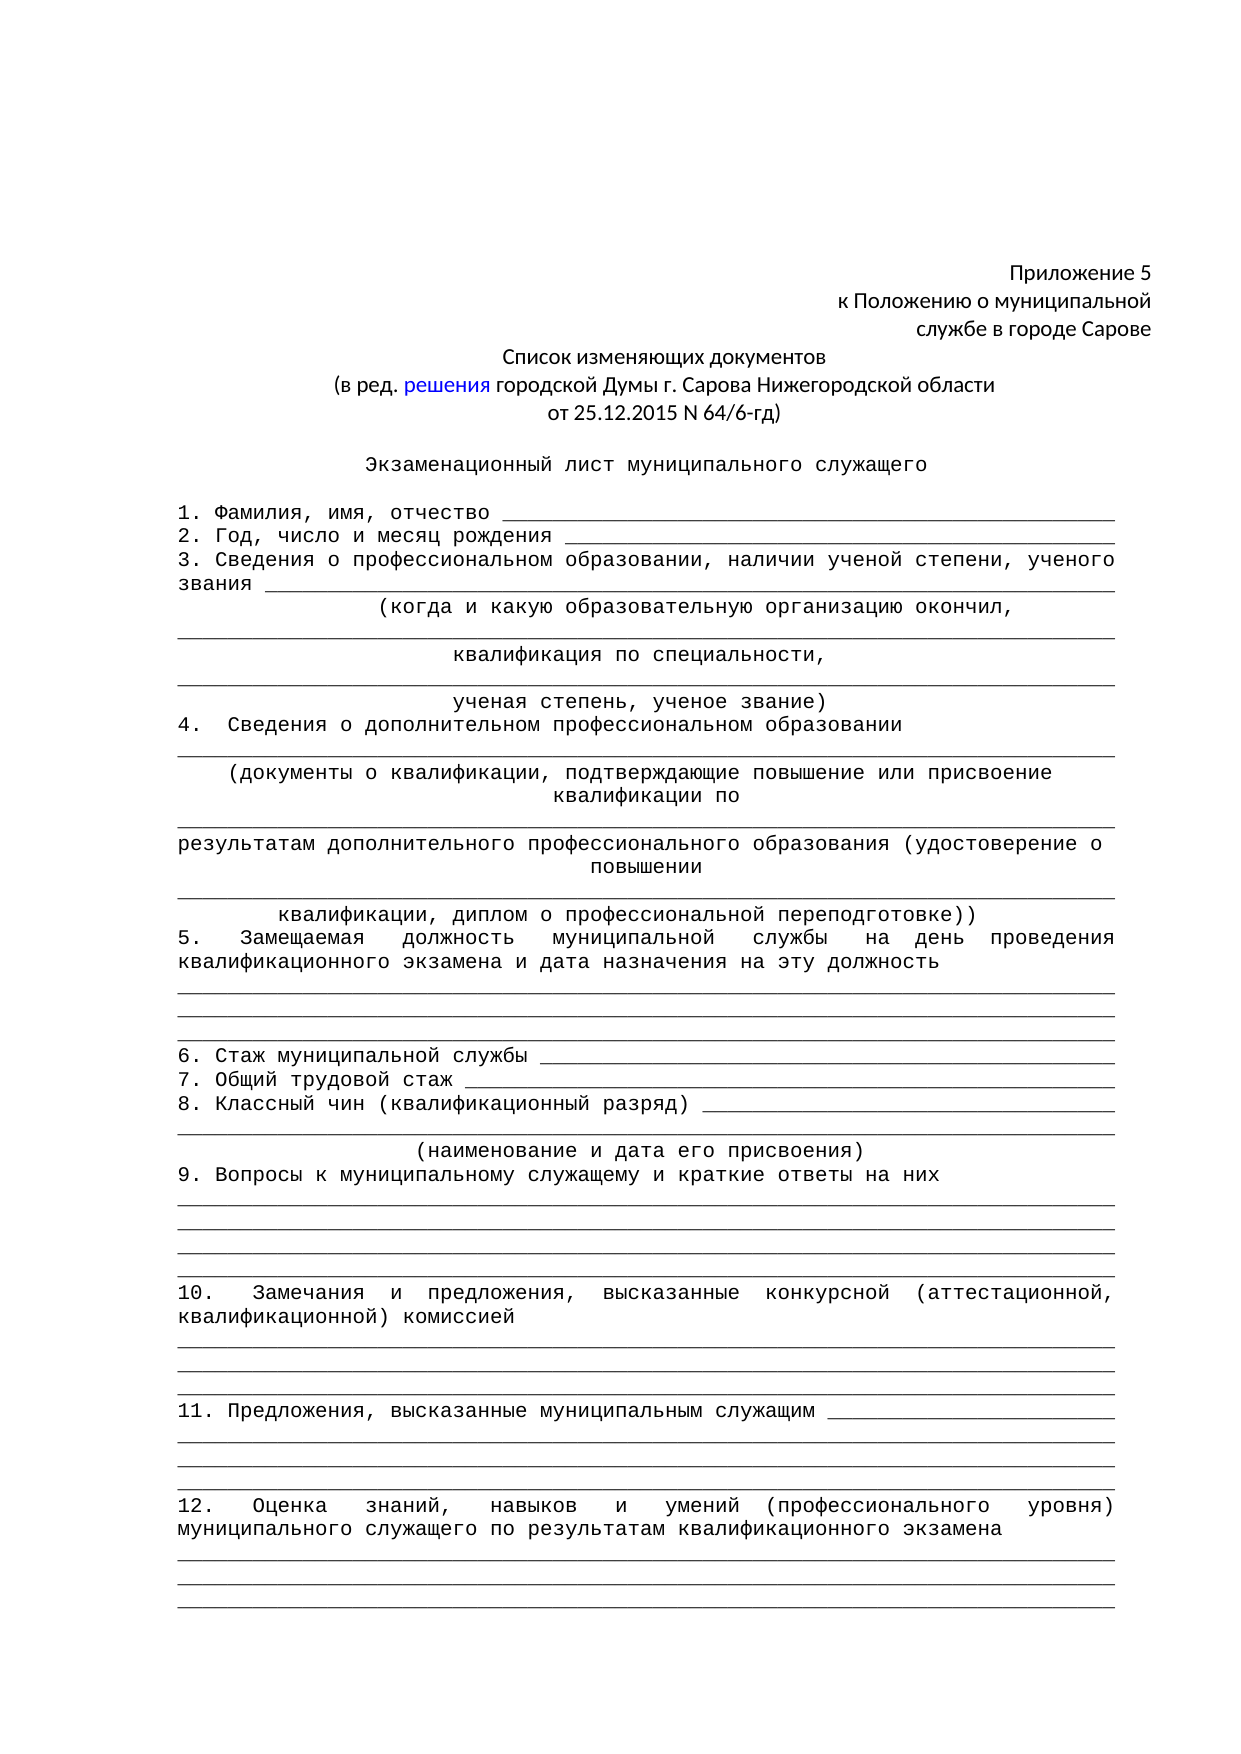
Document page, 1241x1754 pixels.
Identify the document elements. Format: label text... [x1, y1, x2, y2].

text результатам дополнительного профессионального образования (удостоверение о [177, 833, 1152, 856]
text ___________________________________________________________________________ [177, 1353, 1152, 1377]
text 9. Вопросы к муниципальному служащему и краткие ответы на них [177, 1164, 1152, 1187]
text ___________________________________________________________________________ [177, 1566, 1152, 1589]
text (в ред. решения городской Думы г. Сарова Нижегородской области [177, 370, 1152, 398]
text 3. Сведения о профессиональном образовании, наличии ученой степени, ученого [177, 549, 1152, 573]
text ___________________________________________________________________________ [177, 667, 1152, 691]
text ___________________________________________________________________________ [177, 738, 1152, 762]
text ___________________________________________________________________________ [177, 1589, 1152, 1613]
text ___________________________________________________________________________ [177, 1329, 1152, 1353]
text ученая степень, ученое звание) [177, 691, 1152, 714]
text службе в городе Сарове [177, 314, 1152, 342]
text 8. Классный чин (квалификационный разряд) _________________________________ [177, 1093, 1152, 1116]
text от 25.12.2015 N 64/6-гд) [177, 398, 1152, 426]
text 7. Общий трудовой стаж ____________________________________________________ [177, 1069, 1152, 1093]
text Экзаменационный лист муниципального служащего [177, 454, 1152, 478]
text ___________________________________________________________________________ [177, 1235, 1152, 1258]
text 1. Фамилия, имя, отчество _________________________________________________ [177, 502, 1152, 525]
text к Положению о муниципальной [177, 286, 1152, 314]
text квалификации, диплом о профессиональной переподготовке)) [177, 904, 1152, 927]
text ___________________________________________________________________________ [177, 1377, 1152, 1400]
text ___________________________________________________________________________ [177, 1187, 1152, 1211]
text (документы о квалификации, подтверждающие повышение или присвоение [177, 762, 1152, 785]
text 11. Предложения, высказанные муниципальным служащим _______________________ [177, 1400, 1152, 1424]
text квалификация по специальности, [177, 643, 1152, 667]
text ___________________________________________________________________________ [177, 620, 1152, 643]
text ___________________________________________________________________________ [177, 974, 1152, 998]
text квалификационной) комиссией [177, 1306, 1152, 1329]
text ___________________________________________________________________________ [177, 1258, 1152, 1282]
text 12. Оценка знаний, навыков и умений (профессионального уровня) [177, 1495, 1152, 1518]
text ___________________________________________________________________________ [177, 1447, 1152, 1471]
text 10. Замечания и предложения, высказанные конкурсной (аттестационной, [177, 1282, 1152, 1306]
text Приложение 5 [177, 258, 1152, 286]
text Список изменяющих документов [177, 342, 1152, 370]
text муниципального служащего по результатам квалификационного экзамена [177, 1518, 1152, 1542]
text ___________________________________________________________________________ [177, 880, 1152, 904]
text ___________________________________________________________________________ [177, 1542, 1152, 1566]
text 6. Стаж муниципальной службы ______________________________________________ [177, 1046, 1152, 1069]
text квалификационного экзамена и дата назначения на эту должность [177, 951, 1152, 974]
text 2. Год, число и месяц рождения ____________________________________________ [177, 525, 1152, 549]
text 4. Сведения о дополнительном профессиональном образовании [177, 714, 1152, 738]
text ___________________________________________________________________________ [177, 1471, 1152, 1495]
text ___________________________________________________________________________ [177, 1116, 1152, 1140]
text ___________________________________________________________________________ [177, 998, 1152, 1022]
text (когда и какую образовательную организацию окончил, [177, 596, 1152, 620]
text ___________________________________________________________________________ [177, 1211, 1152, 1235]
text (наименование и дата его присвоения) [177, 1140, 1152, 1164]
text звания ____________________________________________________________________ [177, 573, 1152, 596]
text ___________________________________________________________________________ [177, 1424, 1152, 1447]
text повышении [177, 856, 1152, 880]
text ___________________________________________________________________________ [177, 809, 1152, 833]
text квалификации по [177, 785, 1152, 809]
text ___________________________________________________________________________ [177, 1022, 1152, 1046]
text 5. Замещаемая должность муниципальной службы на день проведения [177, 927, 1152, 951]
